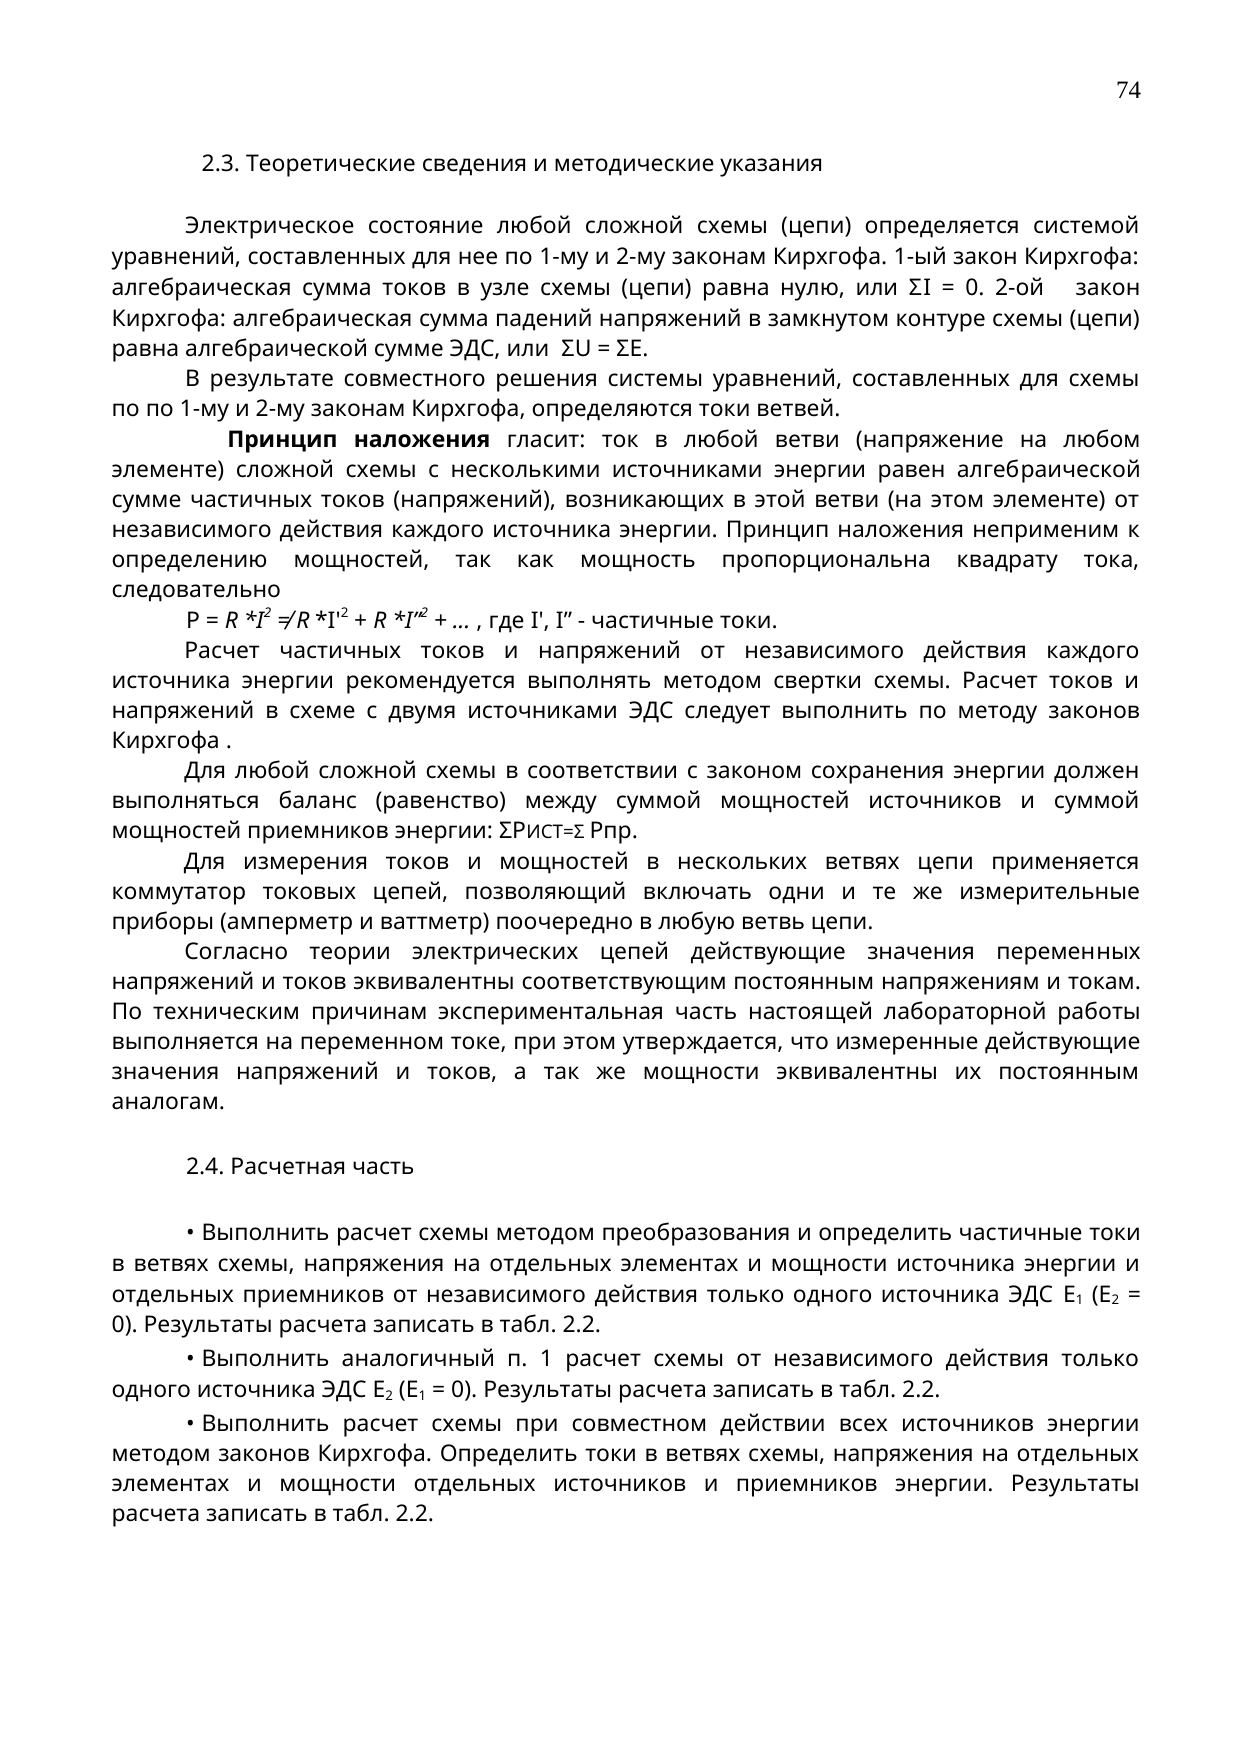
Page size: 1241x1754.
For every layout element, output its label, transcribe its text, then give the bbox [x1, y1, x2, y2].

text Расчет частичных токов и напряжений от независимого действия каждого источника энергии рекомендуется выполнять методом свертки схемы. Расчет токов и напряжений в схеме с двумя источниками ЭДС следует выполнить по методу законов Кирхгофа . [111, 634, 1141, 754]
text Согласно теории электрических цепей действующие значения переменных напряжений и токов эквивалентны соответствующим постоянным напряжениям и токам. По техническим причинам экспериментальная часть настоящей лабораторной работы выполняется на переменном токе, при этом утверждается, что измеренные действующие значения напряжений и токов, а так же мощности эквивалентны их постоянным аналогам. [111, 935, 1141, 1115]
list Выполнить аналогичный п. 1 расчет схемы от независимого действия только одного источника ЭДС E2 (E1 = 0). Результаты расчета записать в табл. 2.2. [111, 1342, 1141, 1403]
text 2.4. Расчетная часть [186, 1149, 1141, 1181]
text Р = R *I2 ≠ R *I'2 + R *I”2 + ... , где I', I” - частичные токи. [186, 604, 1141, 634]
list Выполнить расчет схемы при совместном действии всех источников энергии методом законов Кирхгофа. Определить токи в ветвях схемы, напряжения на отдельных элементах и мощности отдельных источников и приемников энергии. Результаты расчета записать в табл. 2.2. [111, 1407, 1141, 1527]
text В результате совместного решения системы уравнений, составленных для схемы по по 1-му и 2-му законам Кирхгофа, определяются токи ветвей. [111, 363, 1141, 423]
text Принцип наложения гласит: ток в любой ветви (напряжение на любом элементе) сложной схемы с несколькими источниками энергии равен алгебраической сумме частичных токов (напряжений), возникающих в этой ветви (на этом элементе) от независимого действия каждого источника энергии. Принцип наложения неприменим к определению мощностей, так как мощность пропорциональна квадрату тока, следовательно [111, 424, 1141, 604]
text 2.3. Теоретические сведения и методические указания [201, 147, 1141, 178]
text Для измерения токов и мощностей в нескольких ветвях цепи применяется коммутатор токовых цепей, позволяющий включать одни и те же измерительные приборы (амперметр и ваттметр) поочередно в любую ветвь цепи. [111, 845, 1141, 935]
text Для любой сложной схемы в соответствии с законом сохранения энергии должен выполняться баланс (равенство) между суммой мощностей источников и суммой мощностей приемников энергии: ΣРИСТ=Σ Рпр. [111, 754, 1141, 844]
text Электрическое состояние любой сложной схемы (цепи) определяется системой уравнений, составленных для нее по 1-му и 2-му законам Кирхгофа. 1-ый закон Кирхгофа: алгебраическая сумма токов в узле схемы (цепи) равна нулю, или ΣI = 0. 2-ой закон Кирхгофа: алгебраическая сумма падений напряжений в замкнутом контуре схемы (цепи) равна алгебраической сумме ЭДС, или ΣU = ΣE. [111, 209, 1141, 363]
list Выполнить расчет схемы методом преобразования и определить частичные токи в ветвях схемы, напряжения на отдельных элементах и мощности источника энергии и отдельных приемников от независимого действия только одного источника ЭДС E1 (Е2 = 0). Результаты расчета записать в табл. 2.2. [111, 1216, 1141, 1339]
